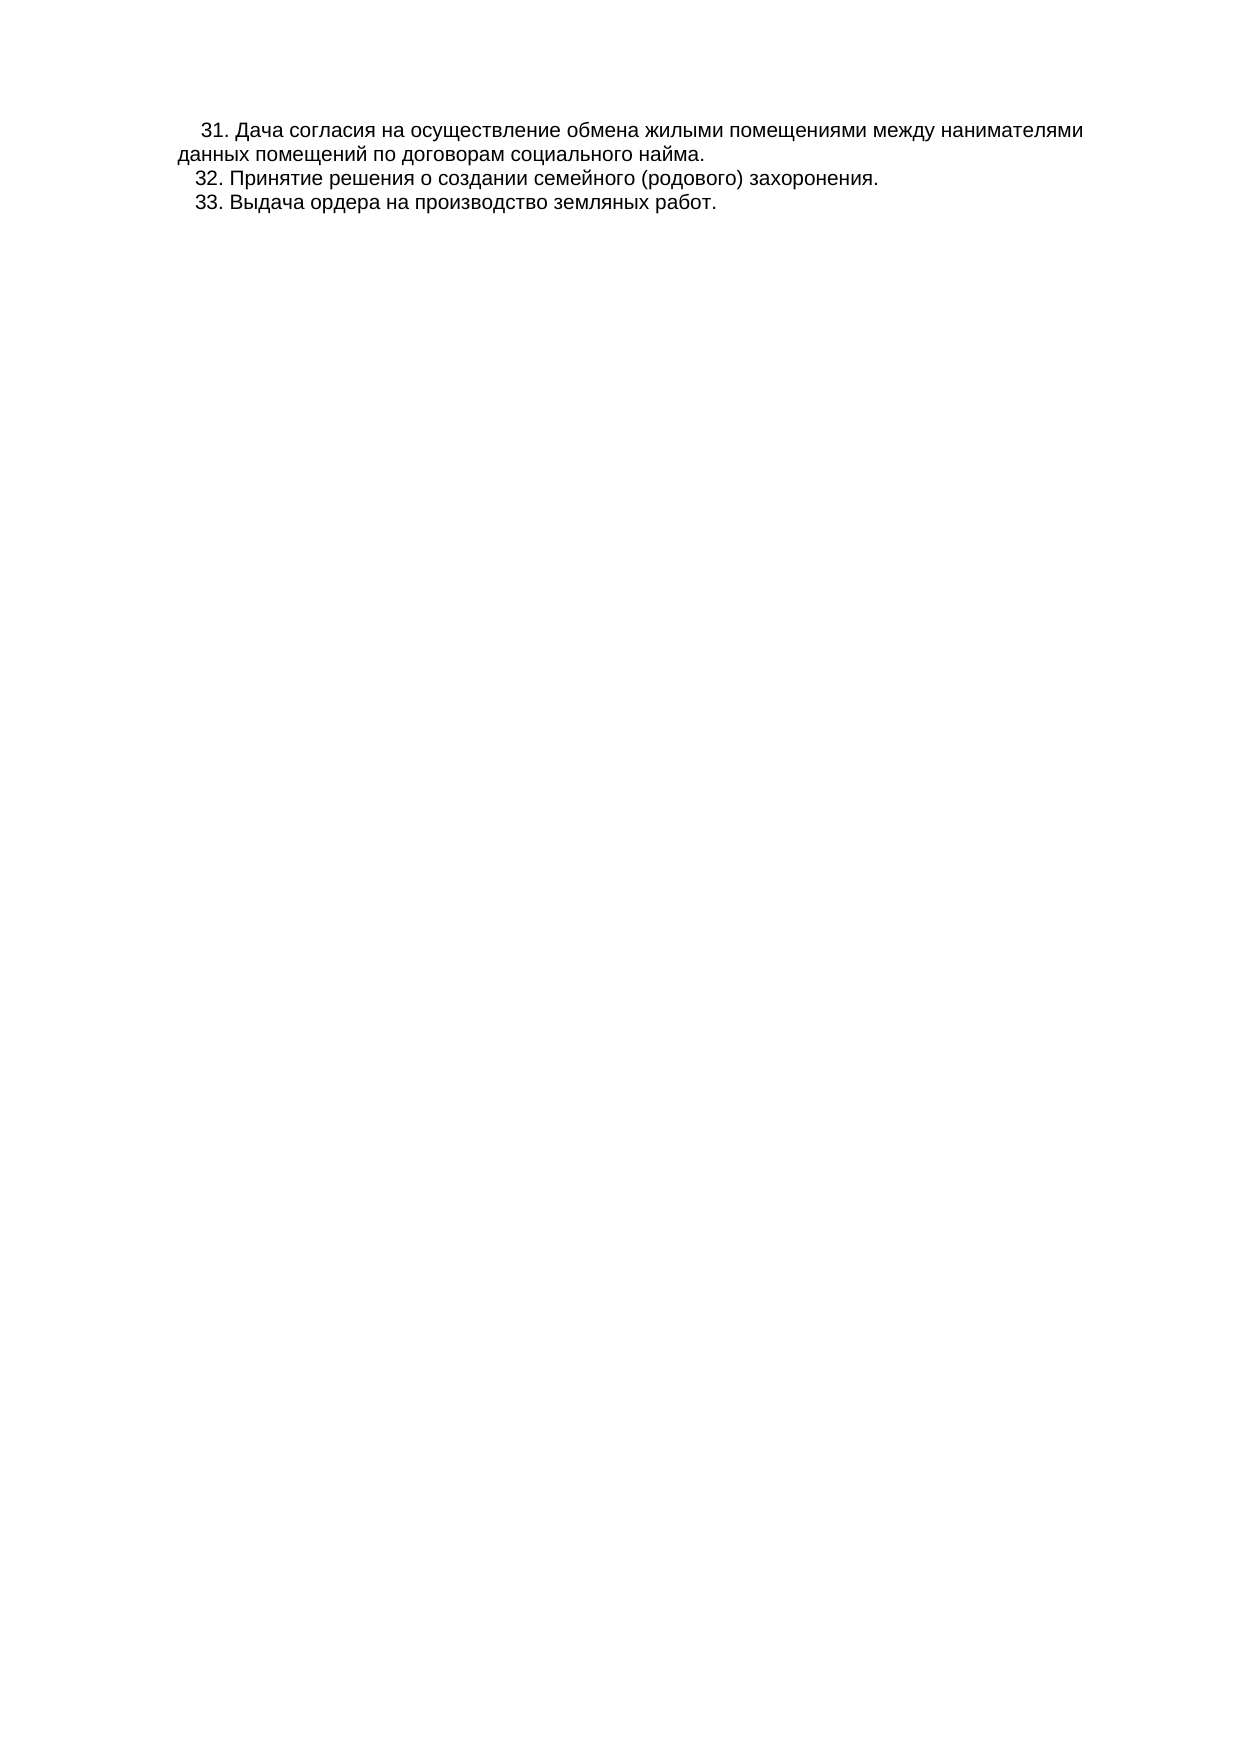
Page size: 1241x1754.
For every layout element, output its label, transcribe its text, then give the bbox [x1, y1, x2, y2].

text 32. Принятие решения о создании семейного (родового) захоронения. [177, 166, 1152, 190]
text 33. Выдача ордера на производство земляных работ. [177, 190, 1152, 214]
text 31. Дача согласия на осуществление обмена жилыми помещениями между нанимателями данных помещений по договорам социального найма. [177, 118, 1152, 166]
